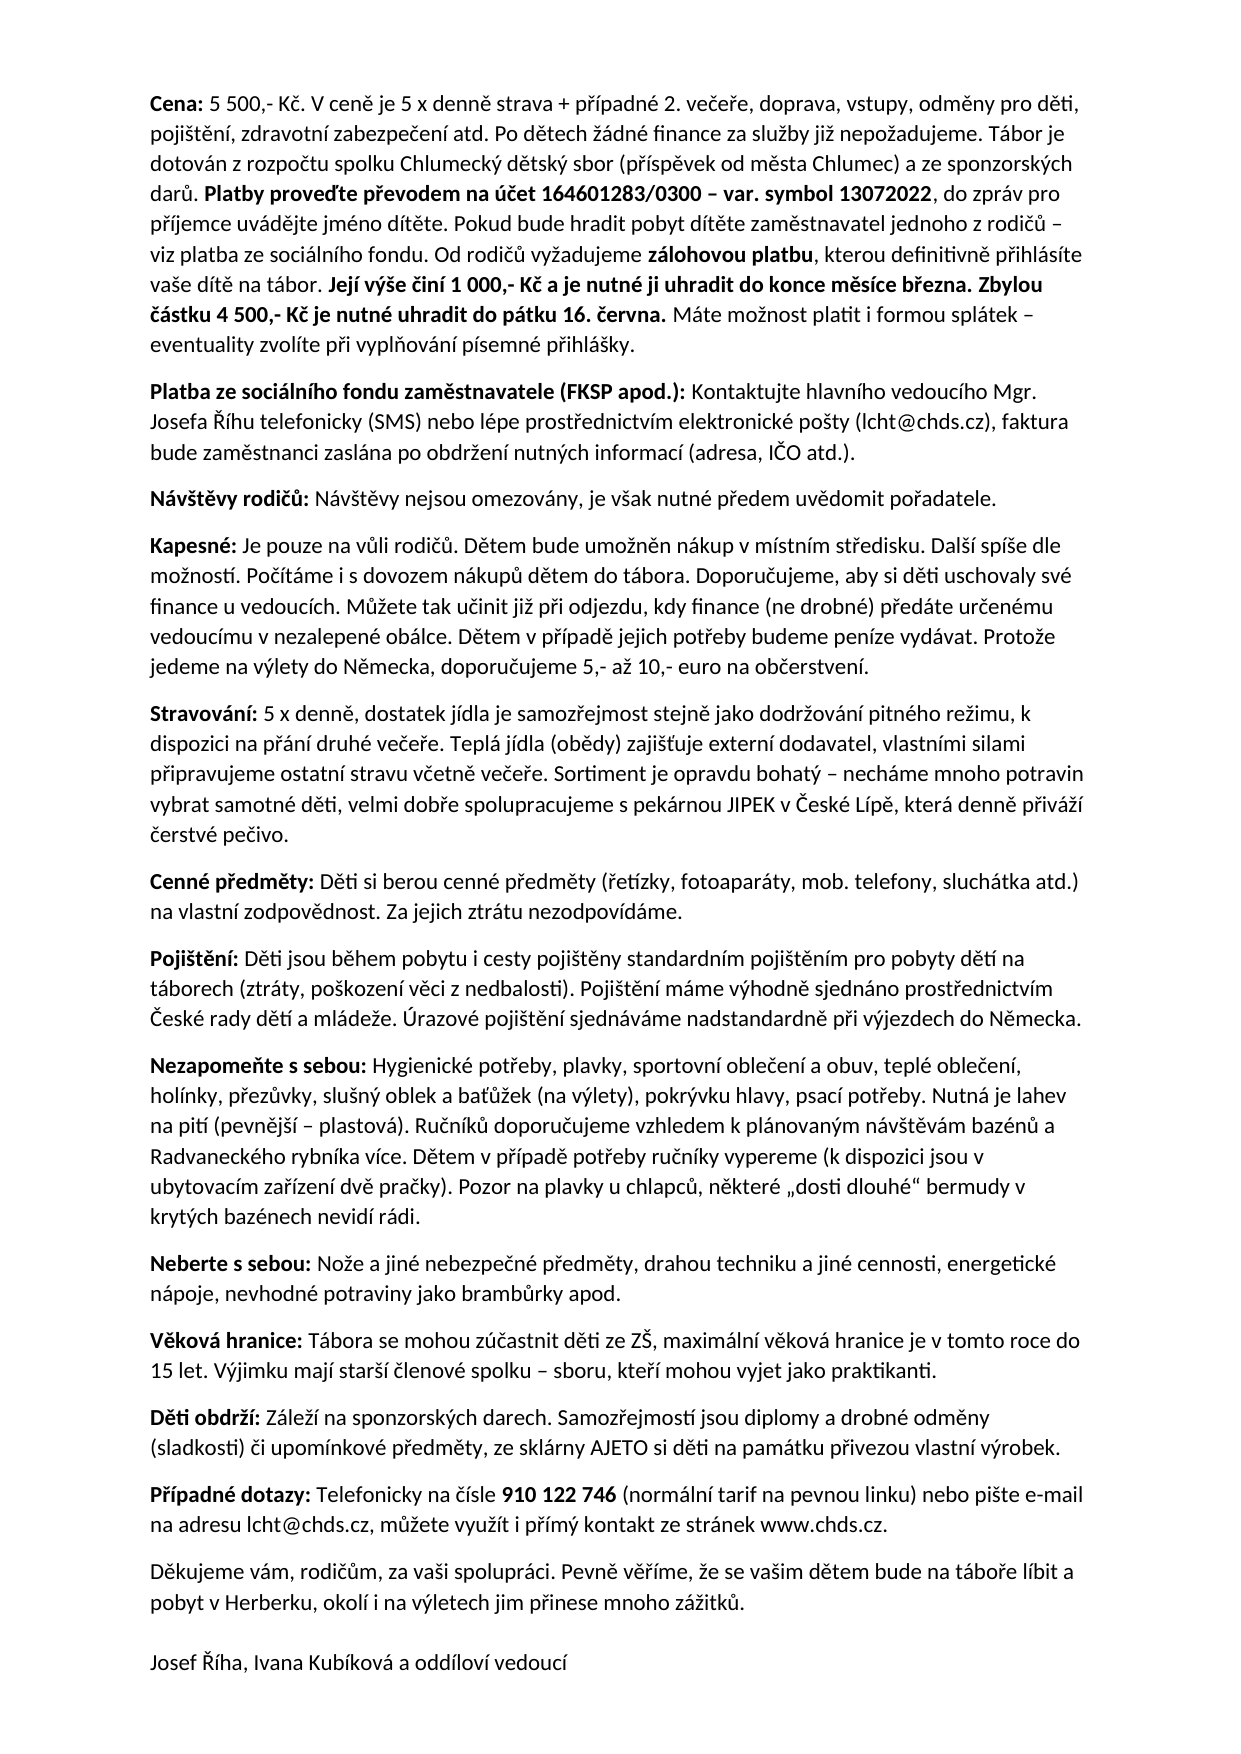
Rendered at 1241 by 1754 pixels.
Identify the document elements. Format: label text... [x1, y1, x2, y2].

text Cenné předměty: Děti si berou cenné předměty (řetízky, fotoaparáty, mob. telefony, sluchátka atd.) na vlastní zodpovědnost. Za jejich ztrátu nezodpovídáme. [150, 867, 1090, 925]
text Věková hranice: Tábora se mohou zúčastnit děti ze ZŠ, maximální věková hranice je v tomto roce do 15 let. Výjimku mají starší členové spolku – sboru, kteří mohou vyjet jako praktikanti. [150, 1326, 1090, 1384]
text Kapesné: Je pouze na vůli rodičů. Dětem bude umožněn nákup v místním středisku. Další spíše dle možností. Počítáme i s dovozem nákupů dětem do tábora. Doporučujeme, aby si děti uschovaly své finance u vedoucích. Můžete tak učinit již při odjezdu, kdy finance (ne drobné) předáte určenému vedoucímu v nezalepené obálce. Dětem v případě jejich potřeby budeme peníze vydávat. Protože jedeme na výlety do Německa, doporučujeme 5,- až 10,- euro na občerstvení. [150, 531, 1090, 680]
text Případné dotazy: Telefonicky na čísle 910 122 746 (normální tarif na pevnou linku) nebo pište e-mail na adresu lcht@chds.cz, můžete využít i přímý kontakt ze stránek www.chds.cz. [150, 1480, 1090, 1538]
text Stravování: 5 x denně, dostatek jídla je samozřejmost stejně jako dodržování pitného režimu, k dispozici na přání druhé večeře. Teplá jídla (obědy) zajišťuje externí dodavatel, vlastními silami připravujeme ostatní stravu včetně večeře. Sortiment je opravdu bohatý – necháme mnoho potravin vybrat samotné děti, velmi dobře spolupracujeme s pekárnou JIPEK v České Lípě, která denně přiváží čerstvé pečivo. [150, 699, 1090, 848]
text Děti obdrží: Záleží na sponzorských darech. Samozřejmostí jsou diplomy a drobné odměny (sladkosti) či upomínkové předměty, ze sklárny AJETO si děti na památku přivezou vlastní výrobek. [150, 1403, 1090, 1461]
text Pojištění: Děti jsou během pobytu i cesty pojištěny standardním pojištěním pro pobyty dětí na táborech (ztráty, poškození věci z nedbalosti). Pojištění máme výhodně sjednáno prostřednictvím České rady dětí a mládeže. Úrazové pojištění sjednáváme nadstandardně při výjezdech do Německa. [150, 944, 1090, 1032]
text Cena: 5 500,- Kč. V ceně je 5 x denně strava + případné 2. večeře, doprava, vstupy, odměny pro děti, pojištění, zdravotní zabezpečení atd. Po dětech žádné finance za služby již nepožadujeme. Tábor je dotován z rozpočtu spolku Chlumecký dětský sbor (příspěvek od města Chlumec) a ze sponzorských darů. Platby proveďte převodem na účet 164601283/0300 – var. symbol 13072022, do zpráv pro příjemce uvádějte jméno dítěte. Pokud bude hradit pobyt dítěte zaměstnavatel jednoho z rodičů – viz platba ze sociálního fondu. Od rodičů vyžadujeme zálohovou platbu, kterou definitivně přihlásíte vaše dítě na tábor. Její výše činí 1 000,- Kč a je nutné ji uhradit do konce měsíce března. Zbylou částku 4 500,- Kč je nutné uhradit do pátku 16. června. Máte možnost platit i formou splátek – eventuality zvolíte při vyplňování písemné přihlášky. [150, 89, 1090, 358]
text Děkujeme vám, rodičům, za vaši spolupráci. Pevně věříme, že se vašim dětem bude na táboře líbit a pobyt v Herberku, okolí i na výletech jim přinese mnoho zážitků. Josef Říha, Ivana Kubíková a oddíloví vedoucí [150, 1557, 1090, 1676]
text Neberte s sebou: Nože a jiné nebezpečné předměty, drahou techniku a jiné cennosti, energetické nápoje, nevhodné potraviny jako brambůrky apod. [150, 1249, 1090, 1307]
text Návštěvy rodičů: Návštěvy nejsou omezovány, je však nutné předem uvědomit pořadatele. [150, 484, 1090, 512]
text Platba ze sociálního fondu zaměstnavatele (FKSP apod.): Kontaktujte hlavního vedoucího Mgr. Josefa Říhu telefonicky (SMS) nebo lépe prostřednictvím elektronické pošty (lcht@chds.cz), faktura bude zaměstnanci zaslána po obdržení nutných informací (adresa, IČO atd.). [150, 377, 1090, 466]
text Nezapomeňte s sebou: Hygienické potřeby, plavky, sportovní oblečení a obuv, teplé oblečení, holínky, přezůvky, slušný oblek a baťůžek (na výlety), pokrývku hlavy, psací potřeby. Nutná je lahev na pití (pevnější – plastová). Ručníků doporučujeme vzhledem k plánovaným návštěvám bazénů a Radvaneckého rybníka více. Dětem v případě potřeby ručníky vypereme (k dispozici jsou v ubytovacím zařízení dvě pračky). Pozor na plavky u chlapců, některé „dosti dlouhé“ bermudy v krytých bazénech nevidí rádi. [150, 1051, 1090, 1230]
